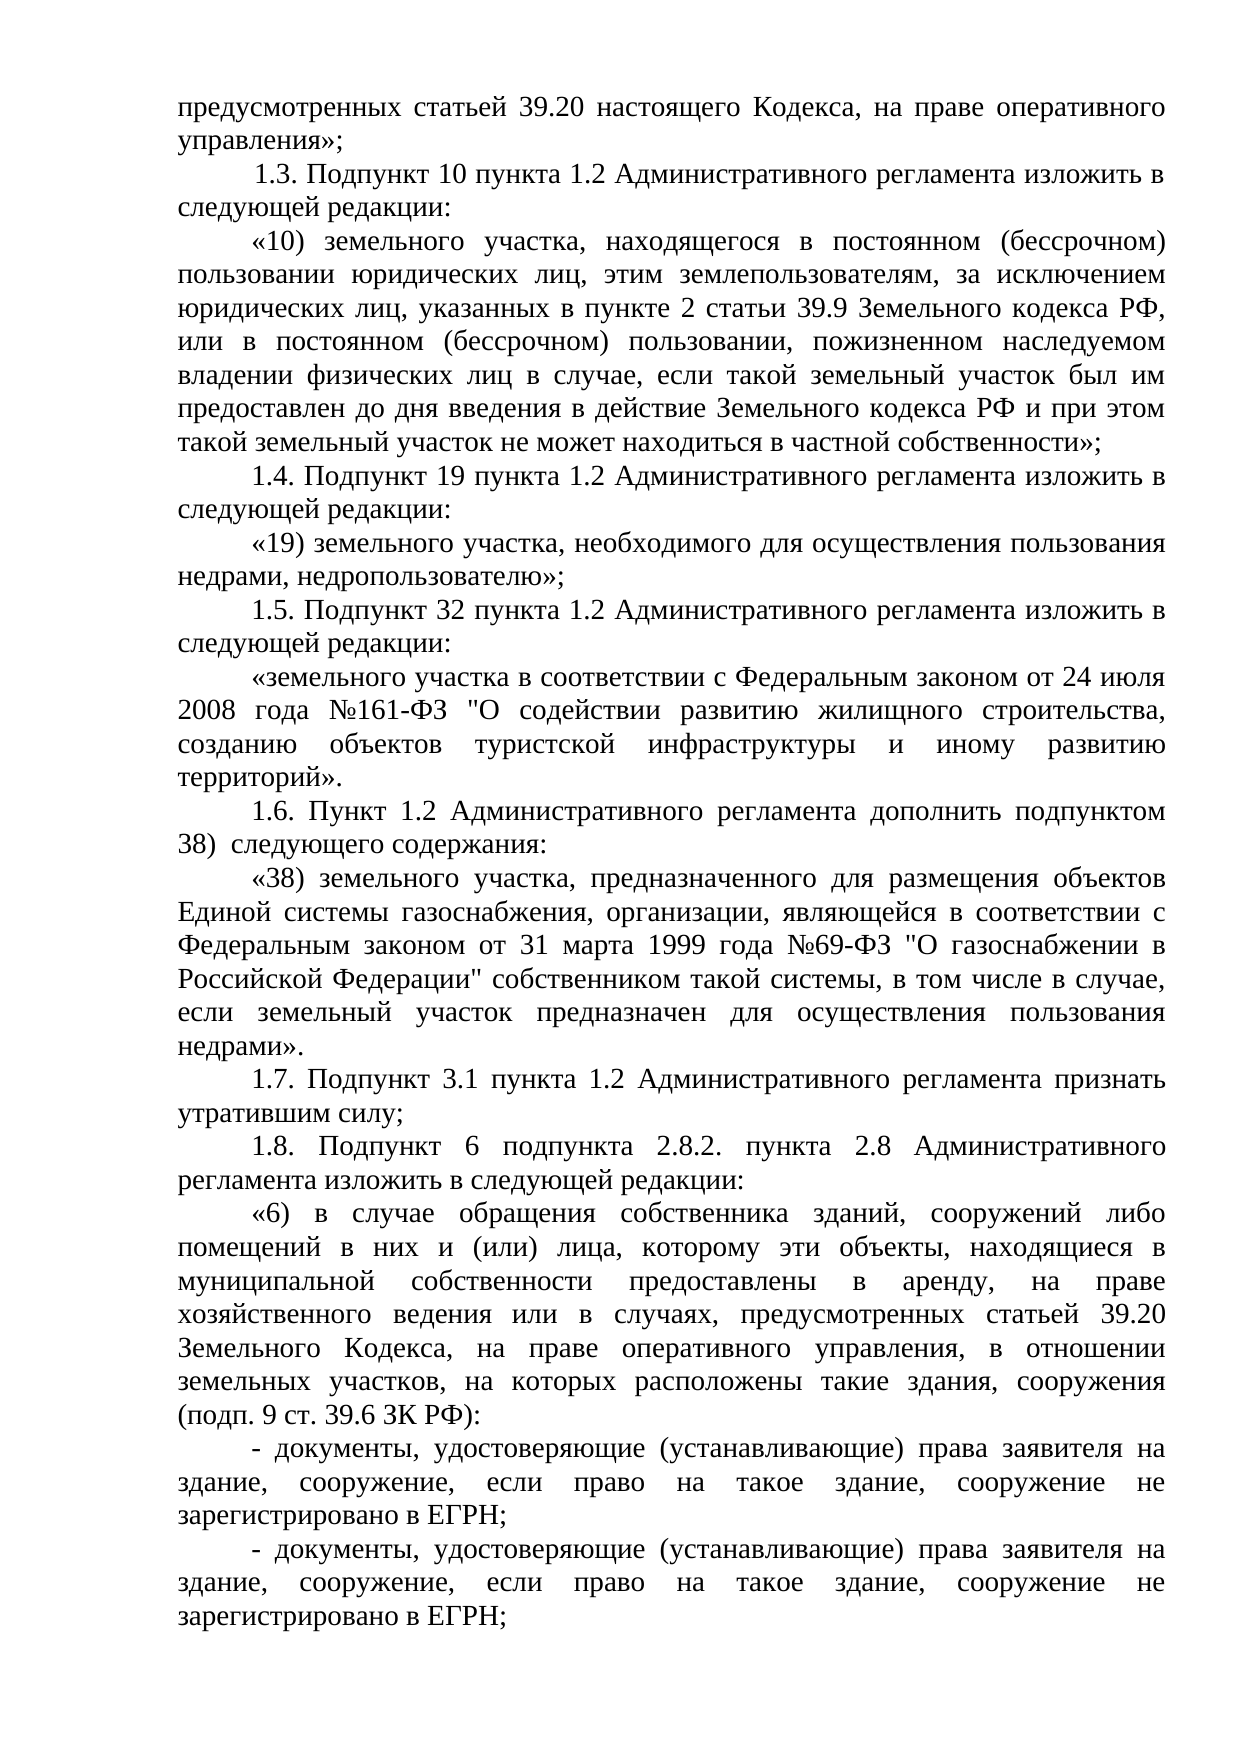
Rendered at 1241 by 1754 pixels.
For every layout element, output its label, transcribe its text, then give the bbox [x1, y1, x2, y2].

text «земельного участка в соответствии с Федеральным законом от 24 июля 2008 года №161-ФЗ "О содействии развитию жилищного строительства, созданию объектов туристской инфраструктуры и иному развитию территорий». [177, 659, 1167, 793]
text 1.7. Подпункт 3.1 пункта 1.2 Административного регламента признать утратившим силу; [177, 1061, 1167, 1128]
text 1.8. Подпункт 6 подпункта 2.8.2. пункта 2.8 Административного регламента изложить в следующей редакции: [177, 1128, 1167, 1196]
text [177, 89, 1167, 156]
text «38) земельного участка, предназначенного для размещения объектов Единой системы газоснабжения, организации, являющейся в соответствии с Федеральным законом от 31 марта 1999 года №69-ФЗ "О газоснабжении в Российской Федерации" собственником такой системы, в том числе в случае, если земельный участок предназначен для осуществления пользования недрами». [177, 860, 1167, 1061]
text «10) земельного участка, находящегося в постоянном (бессрочном) пользовании юридических лиц, этим землепользователям, за исключением юридических лиц, указанных в пункте 2 статьи 39.9 Земельного кодекса РФ, или в постоянном (бессрочном) пользовании, пожизненном наследуемом владении физических лиц в случае, если такой земельный участок был им предоставлен до дня введения в действие Земельного кодекса РФ и при этом такой земельный участок не может находиться в частной собственности»; [177, 223, 1167, 458]
text 1.6. Пункт 1.2 Административного регламента дополнить подпунктом 38) следующего содержания: [177, 793, 1167, 860]
text 1.3. Подпункт 10 пункта 1.2 Административного регламента изложить в следующей редакции: [177, 156, 1167, 223]
text 1.5. Подпункт 32 пункта 1.2 Административного регламента изложить в следующей редакции: [177, 592, 1167, 659]
text «19) земельного участка, необходимого для осуществления пользования недрами, недропользователю»; [177, 525, 1167, 592]
text «6) в случае обращения собственника зданий, сооружений либо помещений в них и (или) лица, которому эти объекты, находящиеся в муниципальной собственности предоставлены в аренду, на праве хозяйственного ведения или в случаях, предусмотренных статьей 39.20 Земельного Кодекса, на праве оперативного управления, в отношении земельных участков, на которых расположены такие здания, сооружения (подп. 9 ст. 39.6 ЗК РФ): [177, 1196, 1167, 1430]
text 1.4. Подпункт 19 пункта 1.2 Административного регламента изложить в следующей редакции: [177, 458, 1167, 525]
